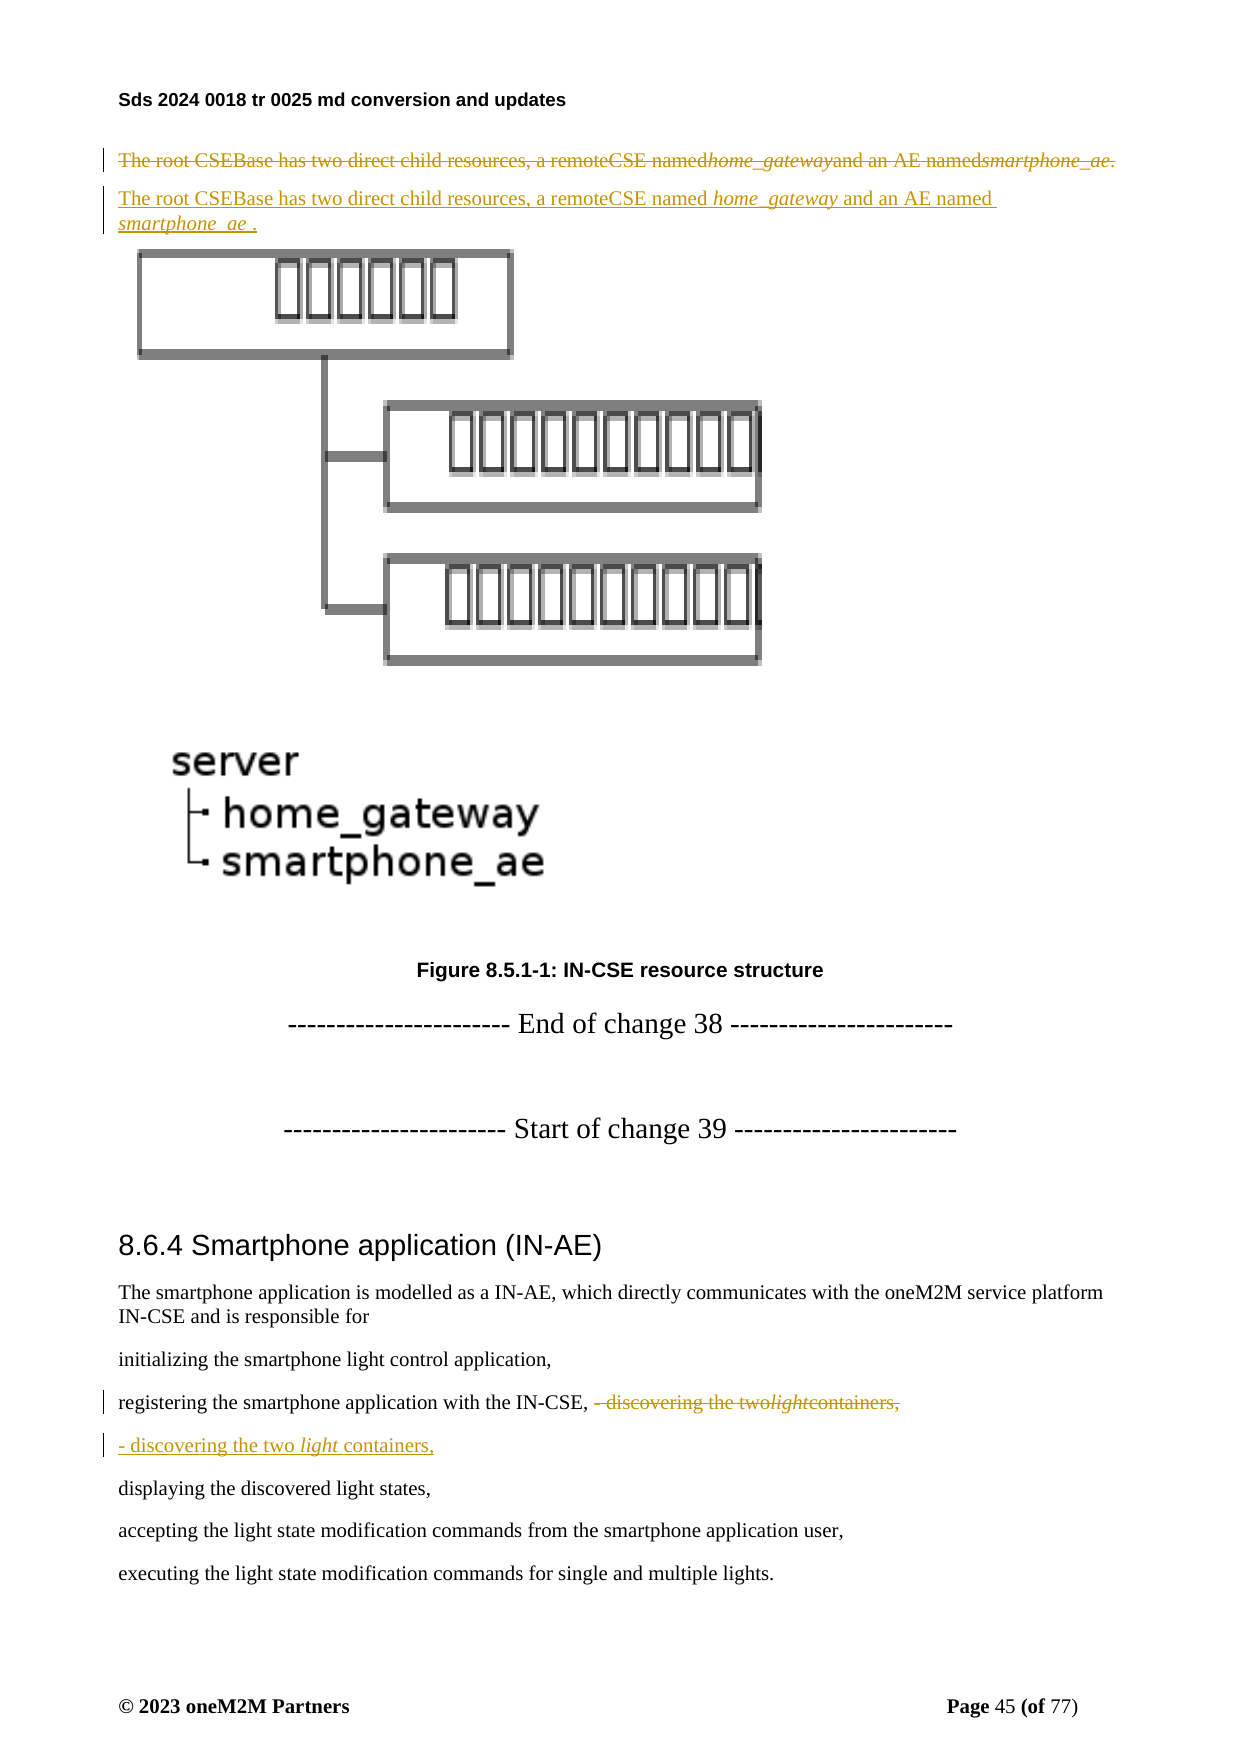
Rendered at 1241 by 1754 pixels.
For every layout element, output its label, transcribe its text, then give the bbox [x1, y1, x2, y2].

text Figure 8.5.1-1: IN-CSE resource structure [118, 957, 1122, 981]
text ----------------------- End of change 38 ----------------------- [118, 1006, 1122, 1040]
picture [137, 680, 596, 939]
subtitle 8.6.4 Smartphone application (IN-AE) [118, 1228, 1122, 1262]
picture [137, 249, 762, 666]
text ----------------------- Start of change 39 ----------------------- [118, 1111, 1122, 1144]
